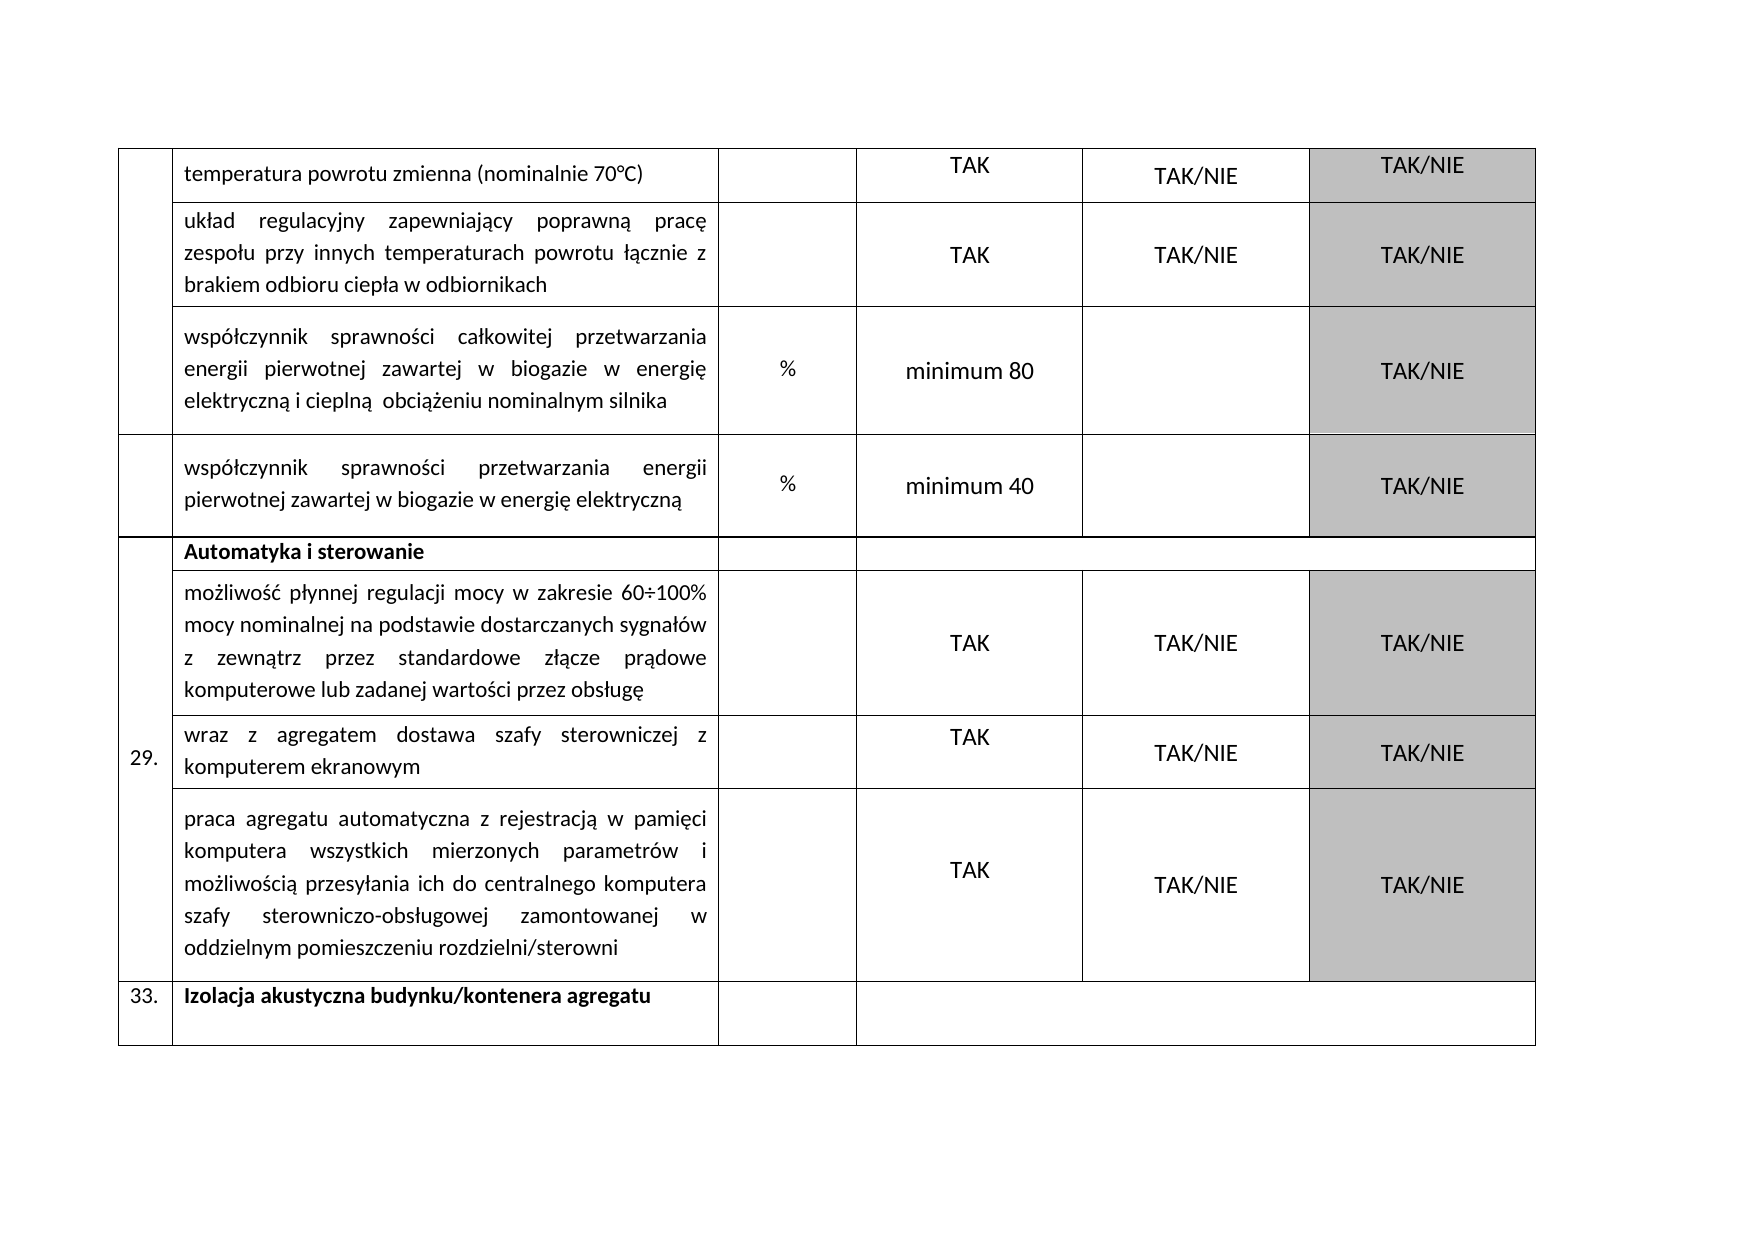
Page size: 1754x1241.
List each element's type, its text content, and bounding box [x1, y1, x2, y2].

table_cell możliwość płynnej regulacji mocy w zakresie 60÷100% mocy nominalnej na podstawie dostarczanych sygnałów z zewnątrz przez standardowe złącze prądowe komputerowe lub zadanej wartości przez obsługę [173, 571, 718, 715]
table_cell [719, 149, 856, 202]
table_cell TAK [857, 203, 1082, 306]
table_cell praca agregatu automatyczna z rejestracją w pamięci komputera wszystkich mierzonych parametrów i możliwością przesyłania ich do centralnego komputera szafy sterowniczo-obsługowej zamontowanej w oddzielnym pomieszczeniu rozdzielni/sterowni [173, 789, 718, 981]
table_cell [719, 538, 856, 570]
table_cell [1083, 307, 1309, 433]
table_cell TAK/NIE [1310, 789, 1535, 981]
table_cell układ regulacyjny zapewniający poprawną pracę zespołu przy innych temperaturach powrotu łącznie z brakiem odbioru ciepła w odbiornikach [173, 203, 718, 306]
table_cell TAK/NIE [1310, 571, 1535, 715]
table_cell temperatura powrotu zmienna (nominalnie 70°C) [173, 149, 718, 202]
table_cell % [719, 307, 856, 433]
table_cell minimum 40 [857, 435, 1082, 536]
table_cell TAK/NIE [1083, 571, 1309, 715]
table_cell [857, 982, 1535, 1044]
table_cell % [719, 435, 856, 536]
table_cell [119, 435, 172, 536]
table_cell minimum 80 [857, 307, 1082, 433]
table_cell TAK/NIE [1083, 789, 1309, 981]
table_cell [857, 538, 1535, 570]
table_cell TAK/NIE [1310, 716, 1535, 788]
table_cell TAK/NIE [1310, 435, 1535, 536]
table_cell [719, 716, 856, 788]
table_cell Automatyka i sterowanie [173, 538, 718, 570]
table_cell [719, 571, 856, 715]
table_cell [1083, 435, 1309, 536]
table_cell [719, 789, 856, 981]
table_cell TAK/NIE [1310, 149, 1535, 202]
table_cell [119, 538, 172, 981]
table_cell TAK/NIE [1083, 149, 1309, 202]
table_cell TAK [857, 149, 1082, 202]
table_cell TAK/NIE [1083, 203, 1309, 306]
table_cell TAK [857, 789, 1082, 981]
table_cell TAK/NIE [1310, 203, 1535, 306]
table_cell współczynnik sprawności przetwarzania energii pierwotnej zawartej w biogazie w energię elektryczną [173, 435, 718, 536]
table_cell wraz z agregatem dostawa szafy sterowniczej z komputerem ekranowym [173, 716, 718, 788]
table_cell [119, 982, 172, 1044]
table_cell TAK [857, 571, 1082, 715]
table_cell Izolacja akustyczna budynku/kontenera agregatu [173, 982, 718, 1044]
table_cell [719, 982, 856, 1044]
table_cell TAK/NIE [1310, 307, 1535, 433]
table_cell współczynnik sprawności całkowitej przetwarzania energii pierwotnej zawartej w biogazie w energię elektryczną i cieplną obciążeniu nominalnym silnika [173, 307, 718, 433]
table_cell TAK [857, 716, 1082, 788]
table_cell [719, 203, 856, 306]
table_cell TAK/NIE [1083, 716, 1309, 788]
